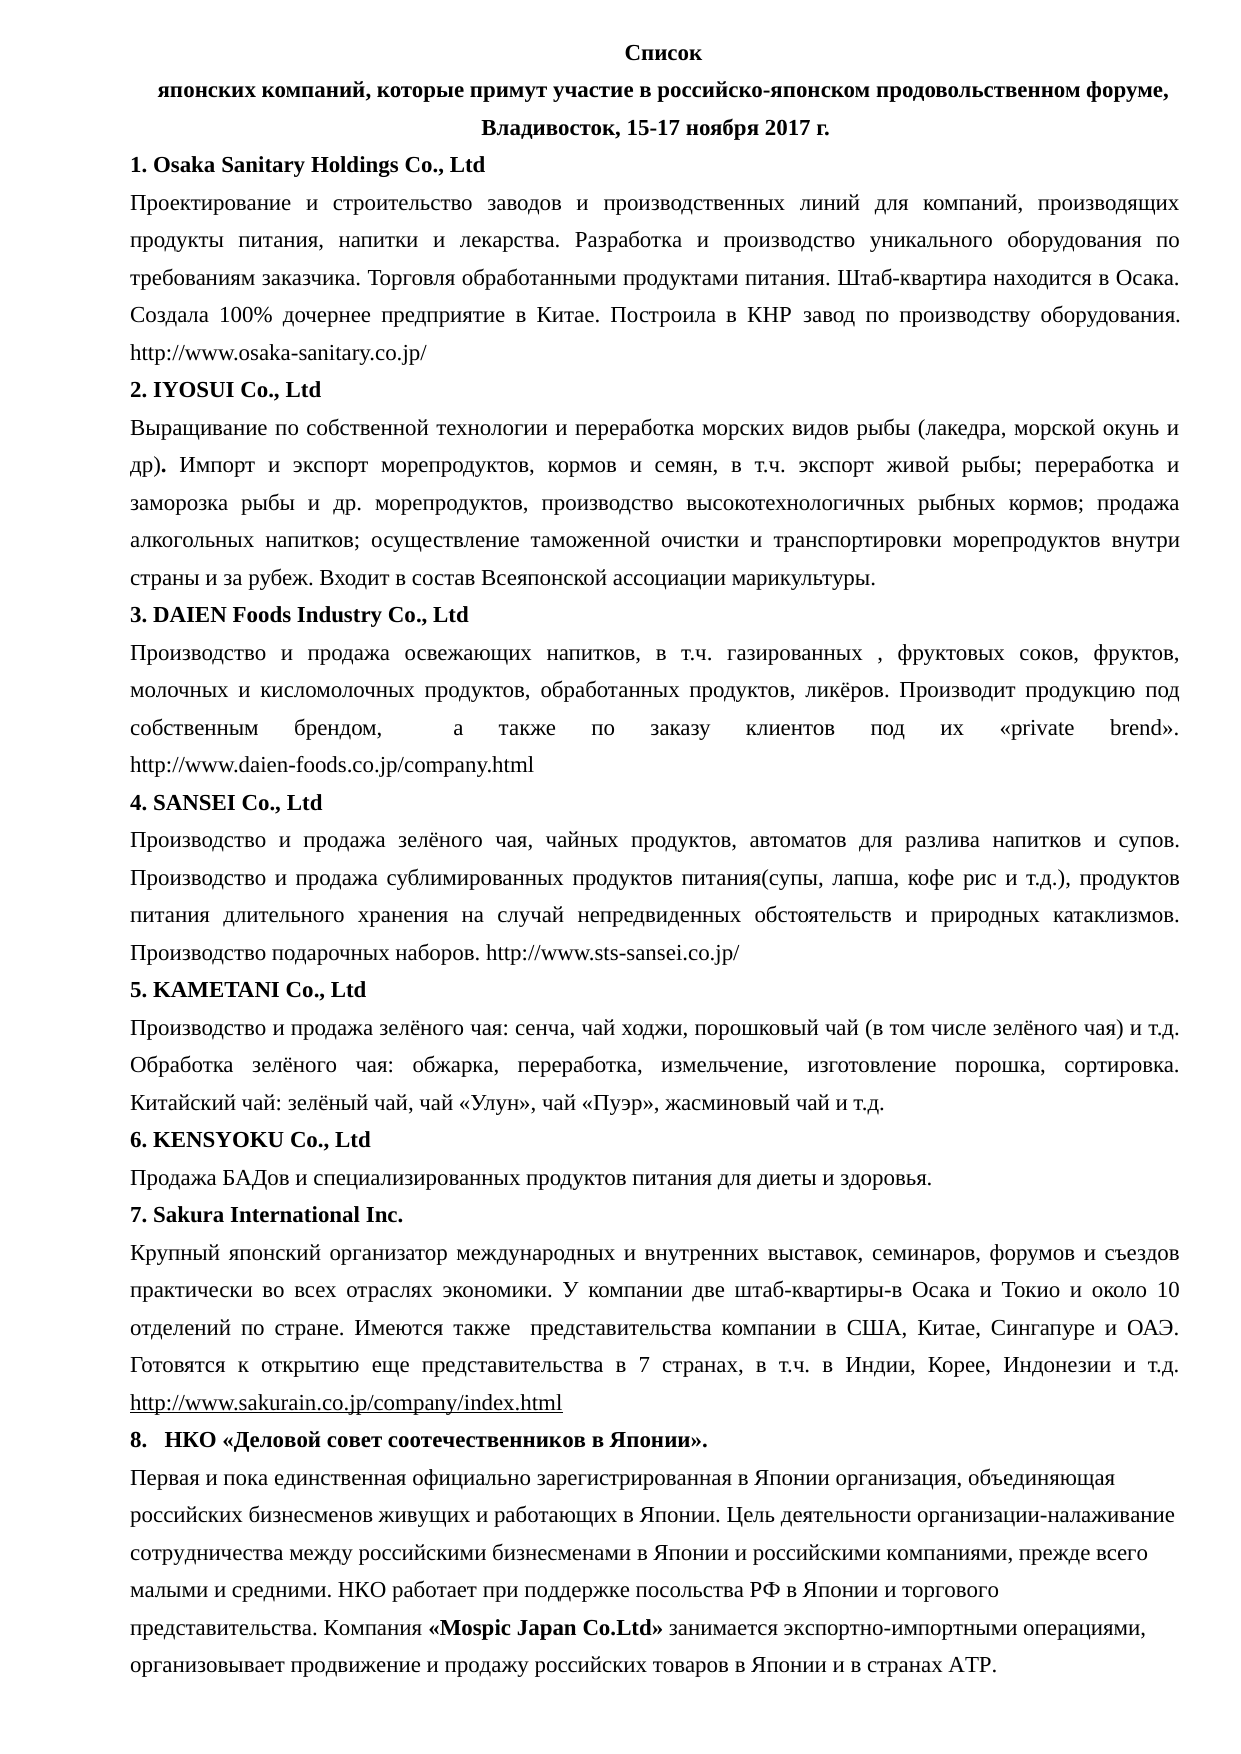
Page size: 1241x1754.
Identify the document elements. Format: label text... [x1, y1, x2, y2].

text 2. IYOSUI Co., Ltd [130, 371, 1181, 408]
text Производство и продажа зелёного чая, чайных продуктов, автоматов для разлива напитков и супов. Производство и продажа сублимированных продуктов питания(супы, лапша, кофе рис и т.д.), продуктов питания длительного хранения на случай непредвиденных обстоятельств и природных катаклизмов. Производство подарочных наборов. http://www.sts-sansei.co.jp/ [130, 821, 1181, 971]
list Производство и продажа зелёного чая: сенча, чай ходжи, порошковый чай (в том числе зелёного чая) и т.д. Обработка зелёного чая: обжарка, переработка, измельчение, изготовление порошка, сортировка. Китайский чай: зелёный чай, чай «Улун», чай «Пуэр», жасминовый чай и т.д. [130, 1008, 1181, 1121]
text Проектирование и строительство заводов и производственных линий для компаний, производящих продукты питания, напитки и лекарства. Разработка и производство уникального оборудования по требованиям заказчика. Торговля обработанными продуктами питания. Штаб-квартира находится в Осака. Создала 100% дочернее предприятие в Китае. Построила в КНР завод по производству оборудования. http://www.osaka-sanitary.co.jp/ [130, 183, 1181, 371]
text 6. KENSYOKU Co., Ltd [130, 1121, 1181, 1158]
text Первая и пока единственная официально зарегистрированная в Японии организация, объединяющая российских бизнесменов живущих и работающих в Японии. Цель деятельности организации-налаживание сотрудничества между российскими бизнесменами в Японии и российскими компаниями, прежде всего малыми и средними. НКО работает при поддержке посольства РФ в Японии и торгового представительства. Компания «Mospic Japan Co.Ltd» занимается экспортно-импортными операциями, организовывает продвижение и продажу российских товаров в Японии и в странах АТР. [130, 1458, 1181, 1683]
text Производство и продажа освежающих напитков, в т.ч. газированных , фруктовых соков, фруктов, молочных и кисломолочных продуктов, обработанных продуктов, ликёров. Производит продукцию под собственным брендом, а также по заказу клиентов под их «private brend». http://www.daien-foods.co.jp/company.html [130, 633, 1181, 783]
text 7. Sakura International Inc. [130, 1196, 1181, 1233]
text Список [130, 33, 1181, 71]
text японских компаний, которые примут участие в российско-японском продовольственном форуме, Владивосток, 15-17 ноября 2017 г. [130, 71, 1181, 146]
text 5. KAMETANI Co., Ltd [130, 971, 1181, 1008]
text Продажа БАДов и специализированных продуктов питания для диеты и здоровья. [130, 1158, 1181, 1196]
text 4. SANSEI Co., Ltd [130, 783, 1181, 821]
text Крупный японский организатор международных и внутренних выставок, семинаров, форумов и съездов практически во всех отраслях экономики. У компании две штаб-квартиры-в Осака и Токио и около 10 отделений по стране. Имеются также представительства компании в США, Китае, Сингапуре и ОАЭ. Готовятся к открытию еще представительства в 7 странах, в т.ч. в Индии, Корее, Индонезии и т.д. http://www.sakurain.co.jp/company/index.html [130, 1233, 1181, 1421]
text Выращивание по собственной технологии и переработка морских видов рыбы (лакедра, морской окунь и др). Импорт и экспорт морепродуктов, кормов и семян, в т.ч. экспорт живой рыбы; переработка и заморозка рыбы и др. морепродуктов, производство высокотехнологичных рыбных кормов; продажа алкогольных напитков; осуществление таможенной очистки и транспортировки морепродуктов внутри страны и за рубеж. Входит в состав Всеяпонской ассоциации марикультуры. [130, 408, 1181, 596]
text 3. DAIEN Foods Industry Co., Ltd [130, 596, 1181, 633]
text 8. НКО «Деловой совет соотечественников в Японии». [130, 1421, 1181, 1458]
text 1. Osaka Sanitary Holdings Co., Ltd [130, 146, 1181, 183]
